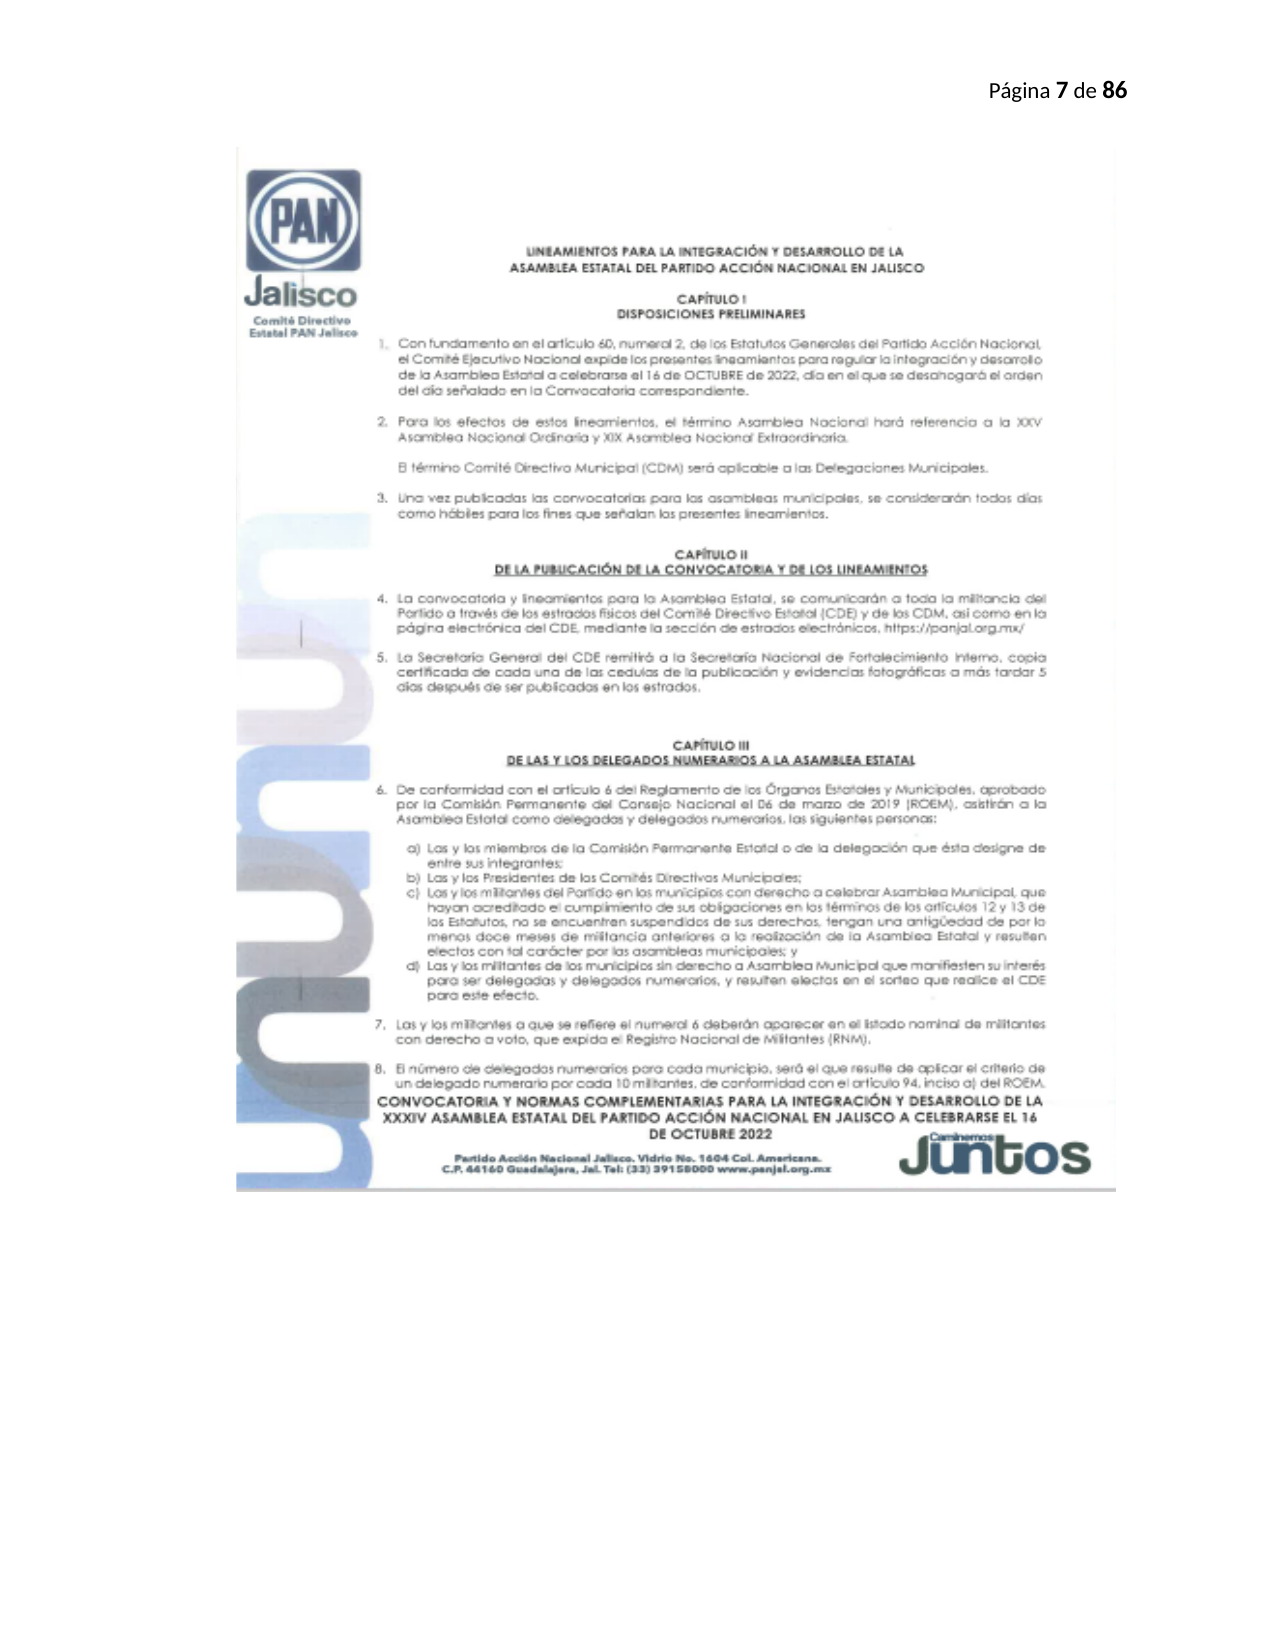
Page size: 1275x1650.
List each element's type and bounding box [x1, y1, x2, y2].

picture [236, 147, 1116, 1192]
